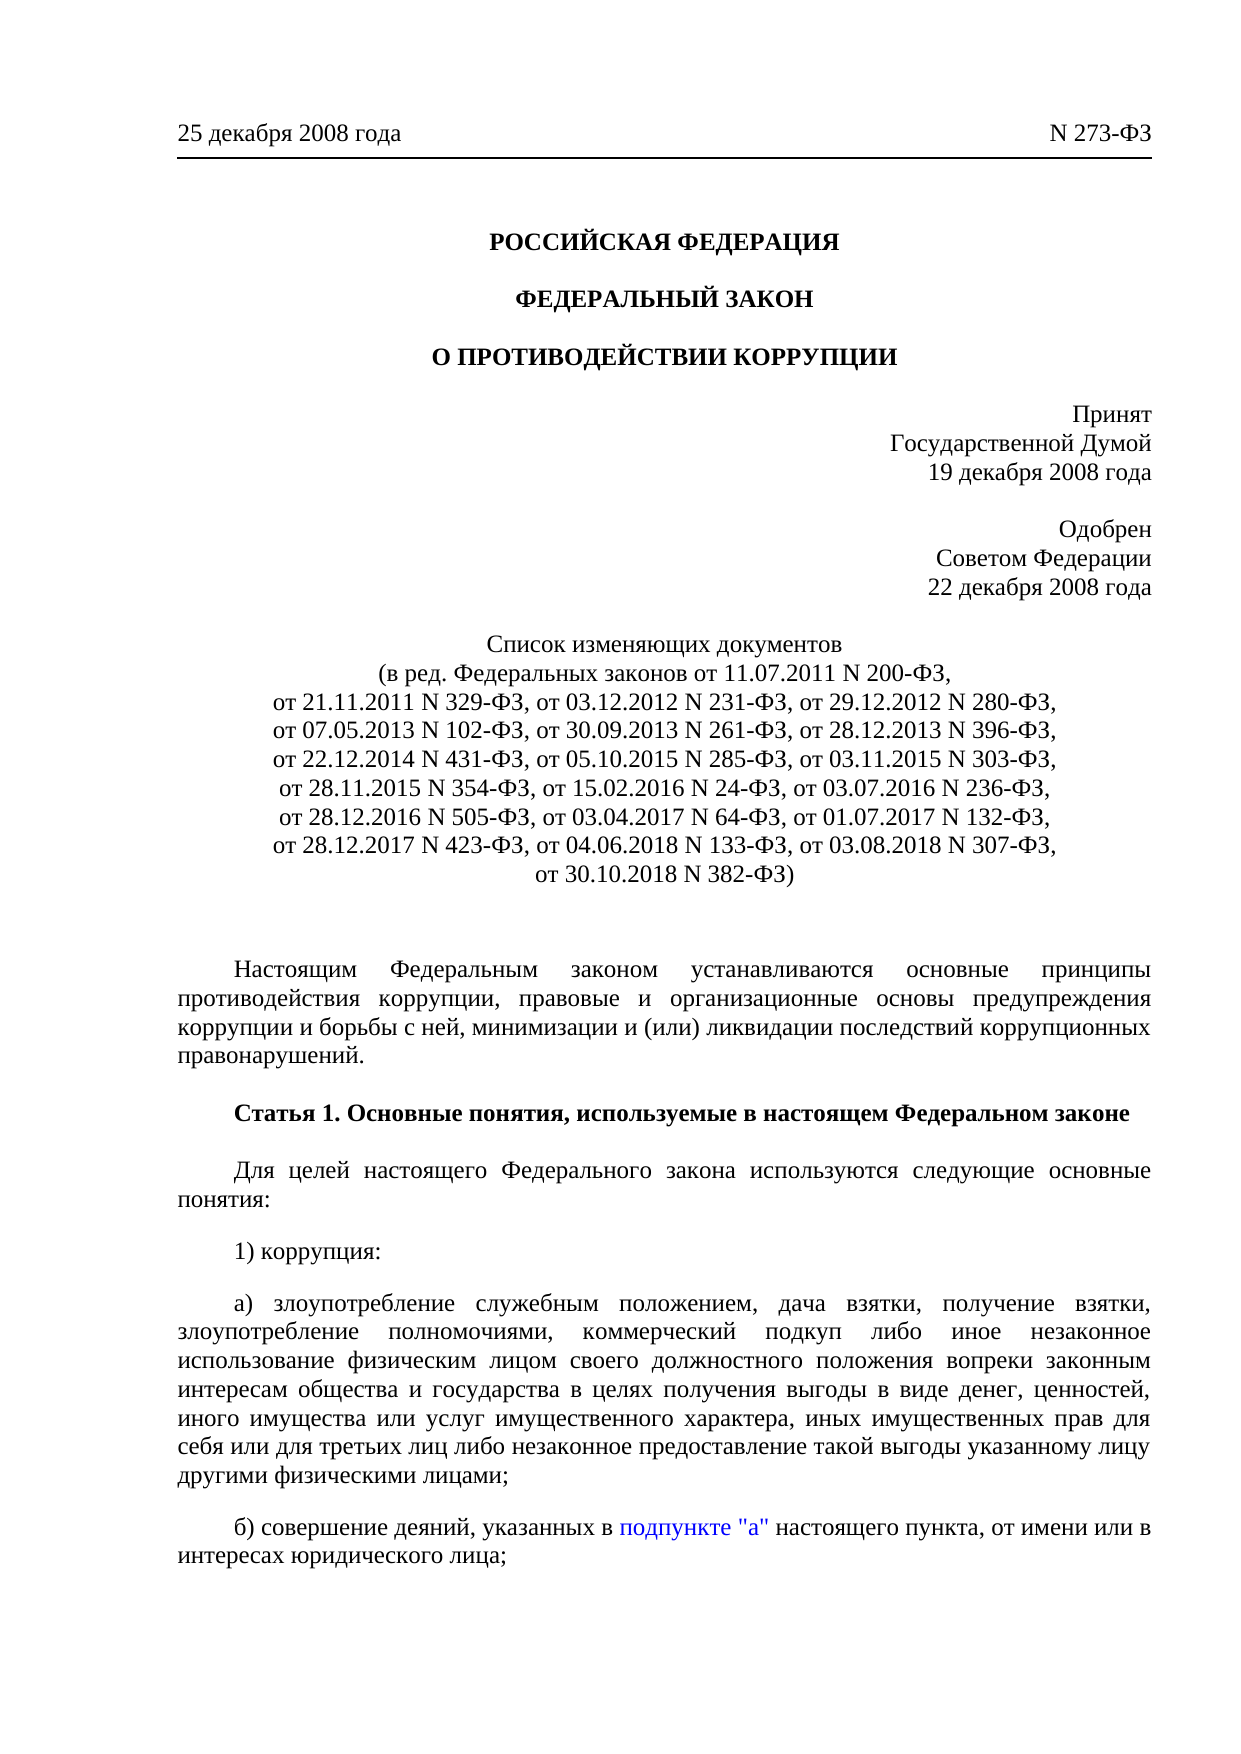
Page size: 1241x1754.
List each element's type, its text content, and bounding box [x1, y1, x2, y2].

text 19 декабря 2008 года [177, 457, 1152, 486]
text Советом Федерации [177, 543, 1152, 572]
title Статья 1. Основные понятия, используемые в настоящем Федеральном законе [177, 1098, 1152, 1127]
text 1) коррупция: [177, 1236, 1152, 1265]
text (в ред. Федеральных законов от 11.07.2011 N 200-ФЗ, [177, 658, 1152, 687]
title РОССИЙСКАЯ ФЕДЕРАЦИЯ [177, 227, 1152, 256]
table_header N 273-ФЗ [664, 118, 1152, 147]
table_header 25 декабря 2008 года [177, 118, 664, 147]
text от 07.05.2013 N 102-ФЗ, от 30.09.2013 N 261-ФЗ, от 28.12.2013 N 396-ФЗ, [177, 716, 1152, 744]
text Одобрен [177, 514, 1152, 543]
text а) злоупотребление служебным положением, дача взятки, получение взятки, злоупотребление полномочиями, коммерческий подкуп либо иное незаконное использование физическим лицом своего должностного положения вопреки законным интересам общества и государства в целях получения выгоды в виде денег, ценностей, иного имущества или услуг имущественного характера, иных имущественных прав для себя или для третьих лиц либо незаконное предоставление такой выгоды указанному лицу другими физическими лицами; [177, 1288, 1152, 1489]
text от 21.11.2011 N 329-ФЗ, от 03.12.2012 N 231-ФЗ, от 29.12.2012 N 280-ФЗ, [177, 687, 1152, 716]
text Принят [177, 399, 1152, 428]
text Государственной Думой [177, 428, 1152, 457]
text от 22.12.2014 N 431-ФЗ, от 05.10.2015 N 285-ФЗ, от 03.11.2015 N 303-ФЗ, [177, 744, 1152, 773]
text б) совершение деяний, указанных в подпункте "а" настоящего пункта, от имени или в интересах юридического лица; [177, 1512, 1152, 1569]
text Настоящим Федеральным законом устанавливаются основные принципы противодействия коррупции, правовые и организационные основы предупреждения коррупции и борьбы с ней, минимизации и (или) ликвидации последствий коррупционных правонарушений. [177, 954, 1152, 1069]
text Для целей настоящего Федерального закона используются следующие основные понятия: [177, 1156, 1152, 1213]
text от 28.12.2016 N 505-ФЗ, от 03.04.2017 N 64-ФЗ, от 01.07.2017 N 132-ФЗ, [177, 802, 1152, 831]
title О ПРОТИВОДЕЙСТВИИ КОРРУПЦИИ [177, 342, 1152, 371]
text 22 декабря 2008 года [177, 572, 1152, 601]
text от 28.11.2015 N 354-ФЗ, от 15.02.2016 N 24-ФЗ, от 03.07.2016 N 236-ФЗ, [177, 773, 1152, 802]
title ФЕДЕРАЛЬНЫЙ ЗАКОН [177, 284, 1152, 313]
text от 30.10.2018 N 382-ФЗ) [177, 859, 1152, 888]
text Список изменяющих документов [177, 629, 1152, 658]
text от 28.12.2017 N 423-ФЗ, от 04.06.2018 N 133-ФЗ, от 03.08.2018 N 307-ФЗ, [177, 831, 1152, 859]
